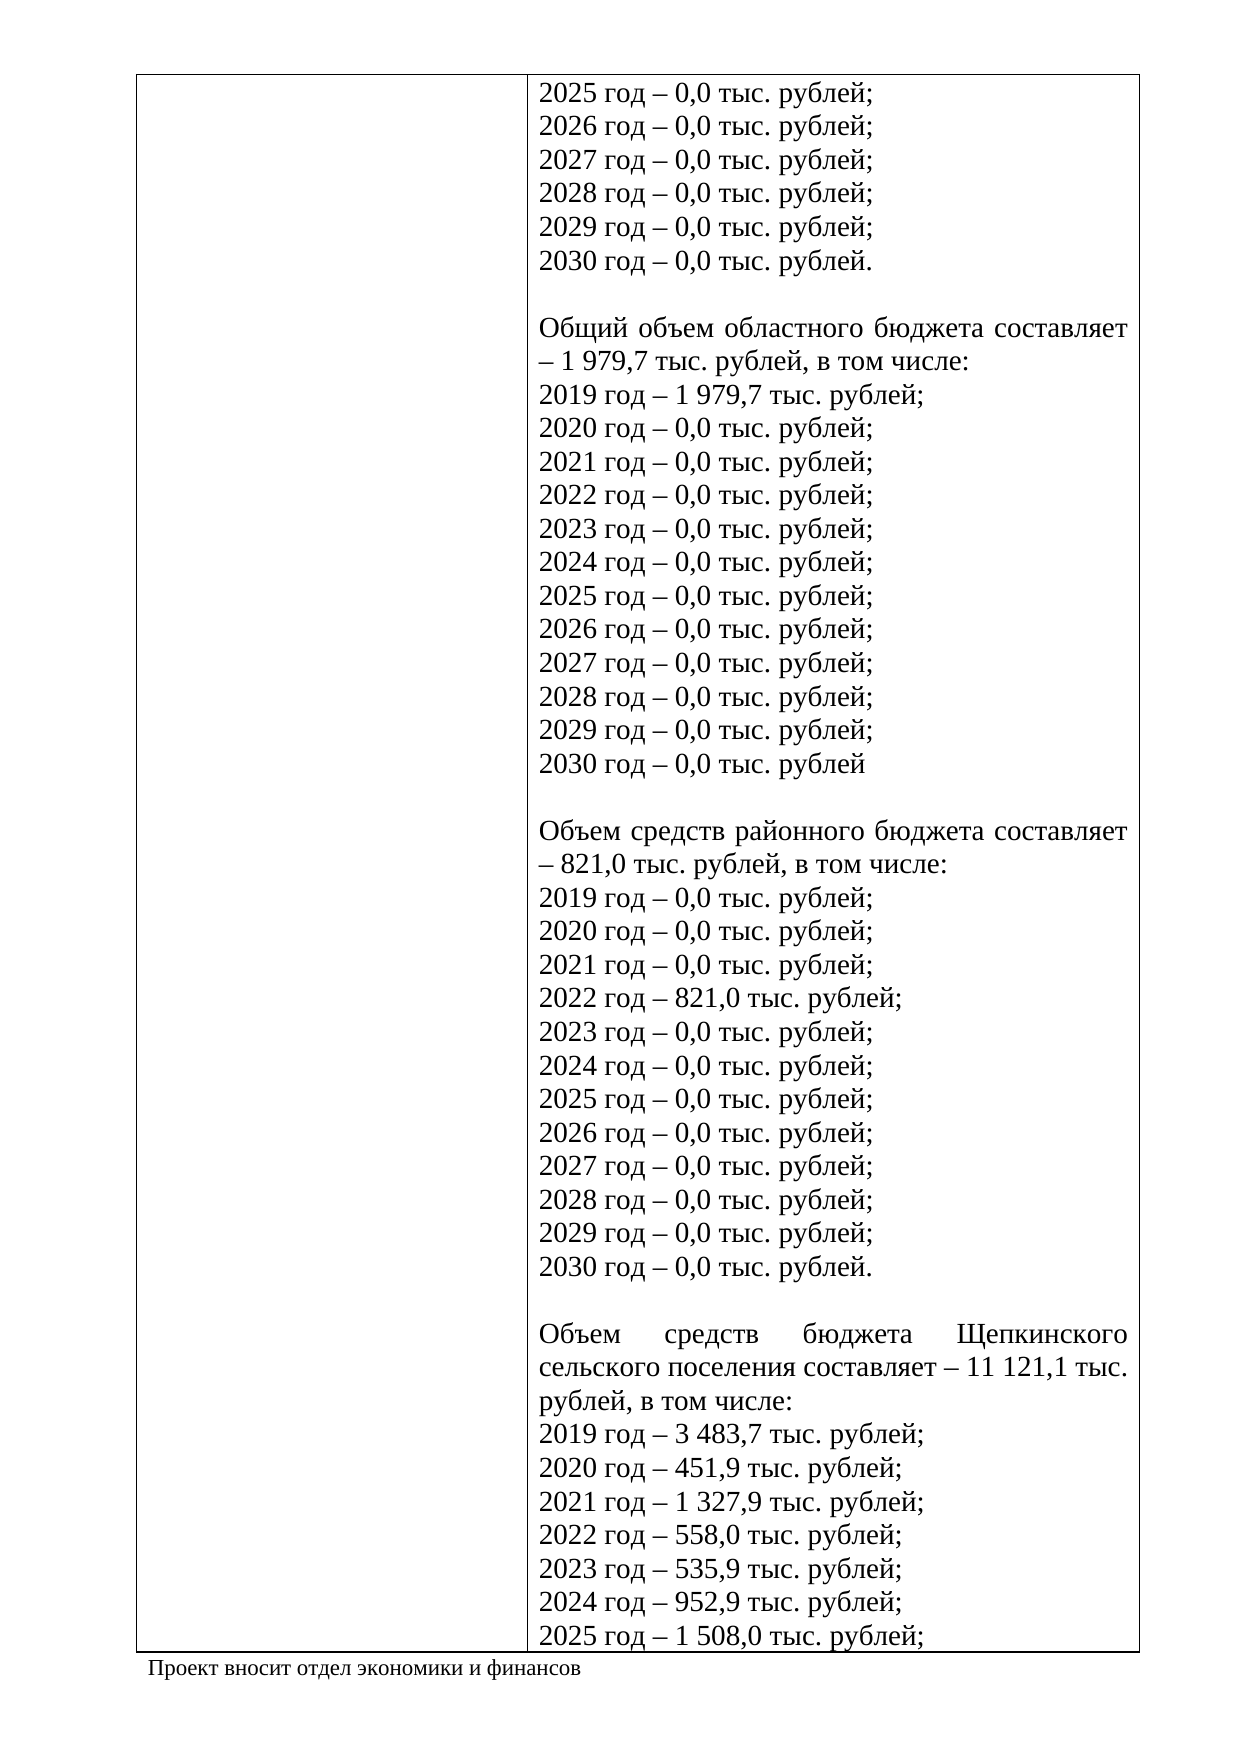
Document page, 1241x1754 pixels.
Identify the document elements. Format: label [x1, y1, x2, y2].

table_header [137, 75, 527, 1651]
table_header [528, 75, 1139, 1651]
